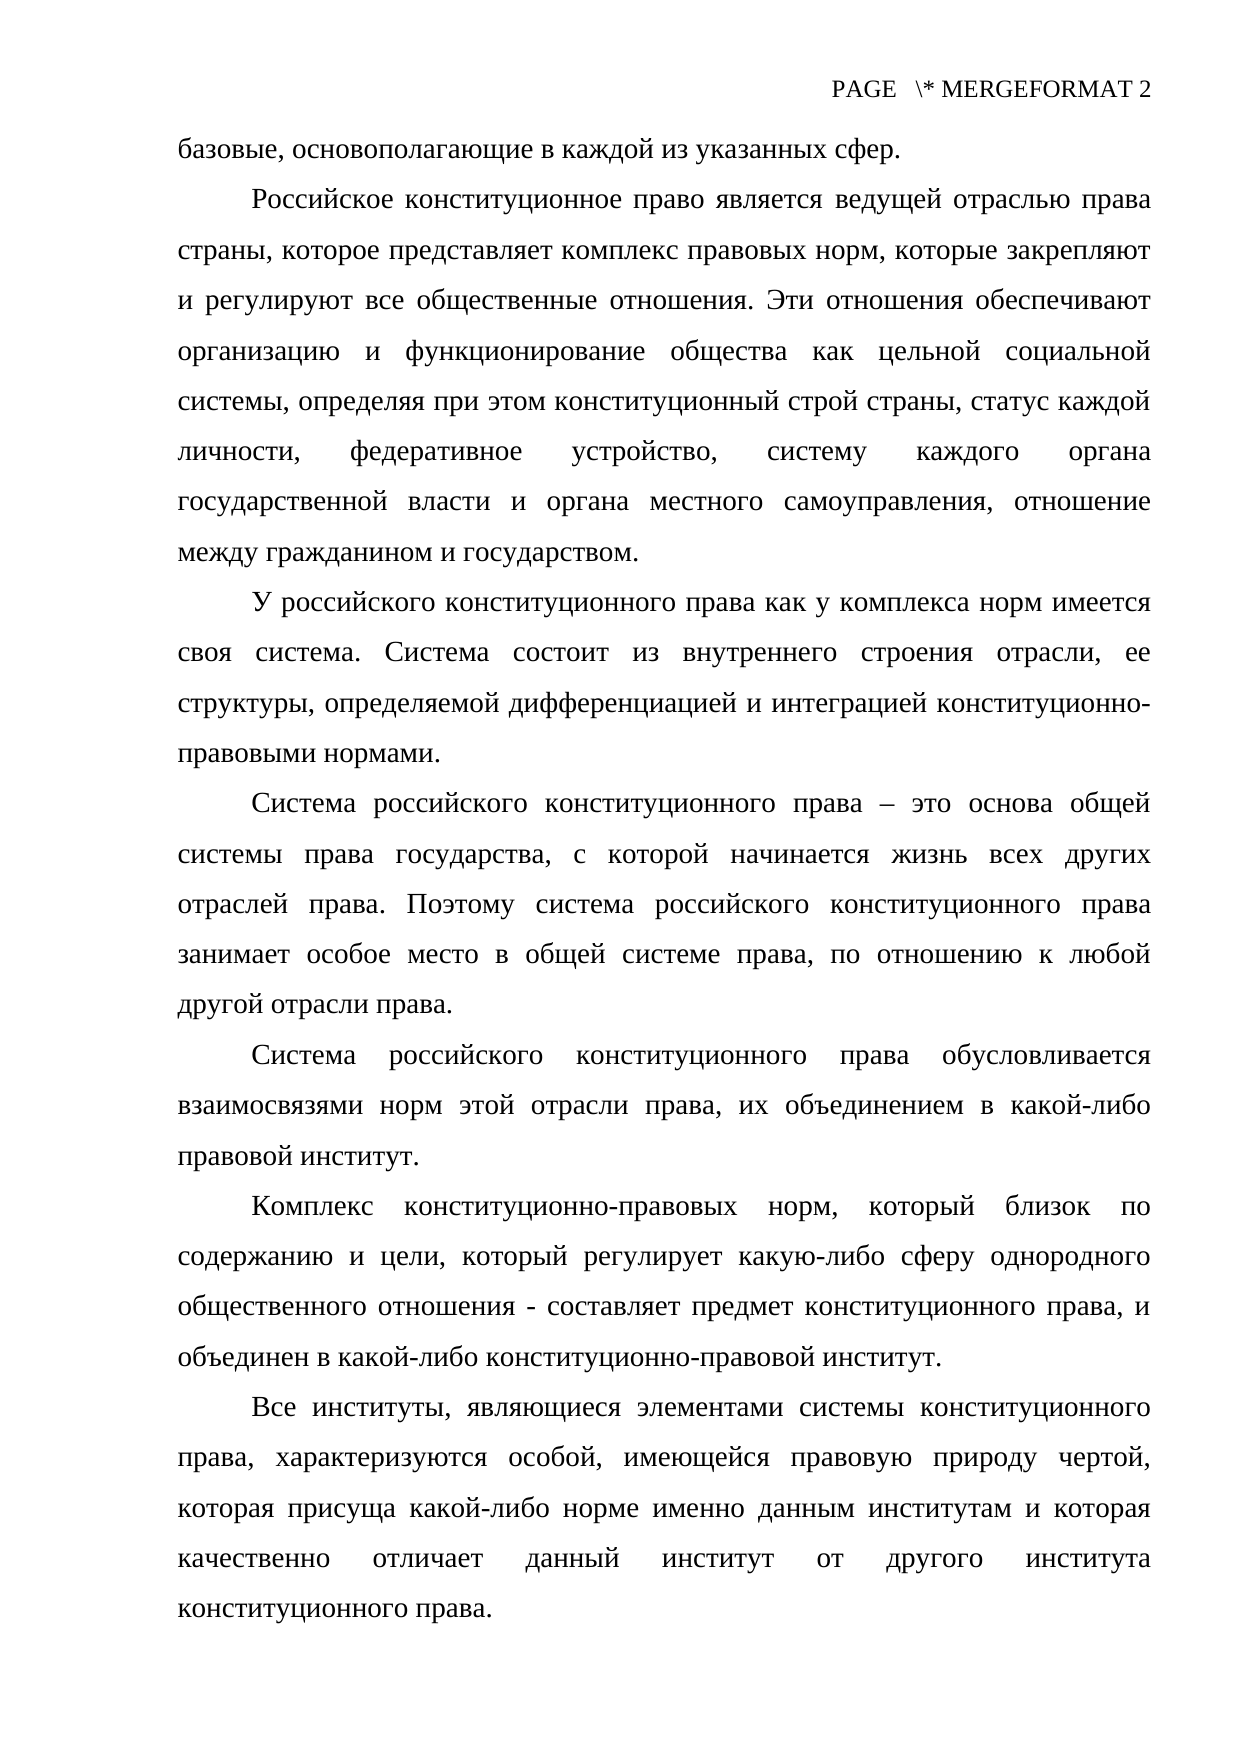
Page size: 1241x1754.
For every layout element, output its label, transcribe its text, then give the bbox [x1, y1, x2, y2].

text Российское конституционное право является ведущей отраслью права страны, которое представляет комплекс правовых норм, которые закрепляют и регулируют все общественные отношения. Эти отношения обеспечивают организацию и функционирование общества как цельной социальной системы, определяя при этом конституционный строй страны, статус каждой личности, федеративное устройство, систему каждого органа государственной власти и органа местного самоуправления, отношение между гражданином и государством. [177, 182, 1152, 567]
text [177, 131, 1152, 165]
text Комплекс конституционно-правовых норм, который близок по содержанию и цели, который регулирует какую-либо сферу однородного общественного отношения - составляет предмет конституционного права, и объединен в какой-либо конституционно-правовой институт. [177, 1188, 1152, 1372]
text У российского конституционного права как у комплекса норм имеется своя система. Система состоит из внутреннего строения отрасли, ее структуры, определяемой дифференциацией и интеграцией конституционно-правовыми нормами. [177, 584, 1152, 769]
text Система российского конституционного права обусловливается взаимосвязями норм этой отрасли права, их объединением в какой-либо правовой институт. [177, 1037, 1152, 1171]
text Все институты, являющиеся элементами системы конституционного права, характеризуются особой, имеющейся правовую природу чертой, которая присуща какой-либо норме именно данным институтам и которая качественно отличает данный институт от другого института конституционного права. [177, 1389, 1152, 1624]
text Система российского конституционного права – это основа общей системы права государства, с которой начинается жизнь всех других отраслей права. Поэтому система российского конституционного права занимает особое место в общей системе права, по отношению к любой другой отрасли права. [177, 785, 1152, 1020]
